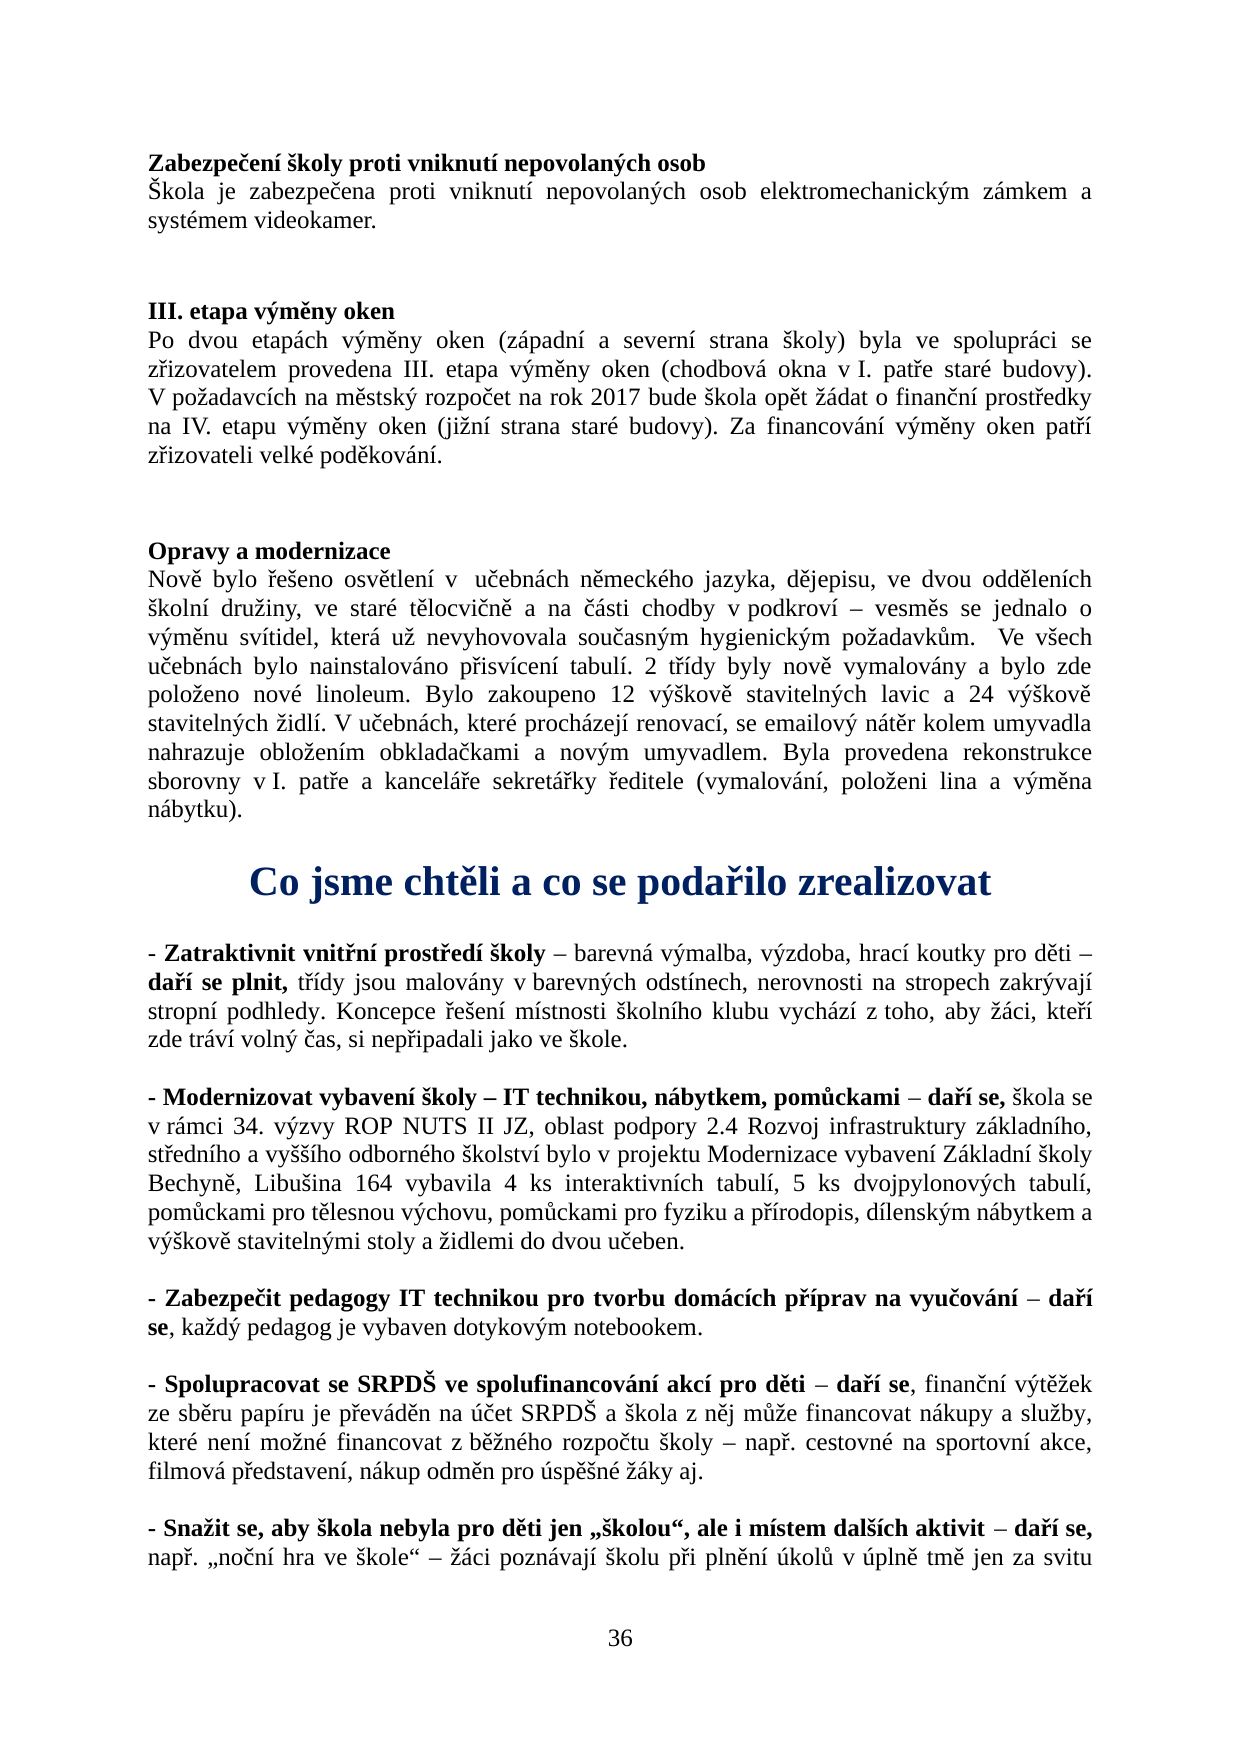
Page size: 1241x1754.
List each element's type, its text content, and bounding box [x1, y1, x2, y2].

text Škola je zabezpečena proti vniknutí nepovolaných osob elektromechanickým zámkem a systémem videokamer. [148, 176, 1093, 234]
text III. etapa výměny oken [148, 296, 1093, 325]
text - Zabezpečit pedagogy IT technikou pro tvorbu domácích příprav na vyučování – daří se, každý pedagog je vybaven dotykovým notebookem. [148, 1283, 1093, 1341]
text - Modernizovat vybavení školy – IT technikou, nábytkem, pomůckami – daří se, škola se v rámci 34. výzvy ROP NUTS II JZ, oblast podpory 2.4 Rozvoj infrastruktury základního, středního a vyššího odborného školství bylo v projektu Modernizace vybavení Základní školy Bechyně, Libušina 164 vybavila 4 ks interaktivních tabulí, 5 ks dvojpylonových tabulí, pomůckami pro tělesnou výchovu, pomůckami pro fyziku a přírodopis, dílenským nábytkem a výškově stavitelnými stoly a židlemi do dvou učeben. [148, 1082, 1093, 1254]
text Zabezpečení školy proti vniknutí nepovolaných osob [148, 148, 1093, 176]
text Co jsme chtěli a co se podařilo zrealizovat [148, 857, 1093, 905]
text Po dvou etapách výměny oken (západní a severní strana školy) byla ve spolupráci se zřizovatelem provedena III. etapa výměny oken (chodbová okna v I. patře staré budovy). V požadavcích na městský rozpočet na rok 2017 bude škola opět žádat o finanční prostředky na IV. etapu výměny oken (jižní strana staré budovy). Za financování výměny oken patří zřizovateli velké poděkování. [148, 325, 1093, 469]
text - Zatraktivnit vnitřní prostředí školy – barevná výmalba, výzdoba, hrací koutky pro děti – daří se plnit, třídy jsou malovány v barevných odstínech, nerovnosti na stropech zakrývají stropní podhledy. Koncepce řešení místnosti školního klubu vychází z toho, aby žáci, kteří zde tráví volný čas, si nepřipadali jako ve škole. [148, 938, 1093, 1053]
text Nově bylo řešeno osvětlení v učebnách německého jazyka, dějepisu, ve dvou odděleních školní družiny, ve staré tělocvičně a na části chodby v podkroví – vesměs se jednalo o výměnu svítidel, která už nevyhovovala současným hygienickým požadavkům. Ve všech učebnách bylo nainstalováno přisvícení tabulí. 2 třídy byly nově vymalovány a bylo zde položeno nové linoleum. Bylo zakoupeno 12 výškově stavitelných lavic a 24 výškově stavitelných židlí. V učebnách, které procházejí renovací, se emailový nátěr kolem umyvadla nahrazuje obložením obkladačkami a novým umyvadlem. Byla provedena rekonstrukce sborovny v I. patře a kanceláře sekretářky ředitele (vymalování, položeni lina a výměna nábytku). [148, 564, 1093, 823]
text Opravy a modernizace [148, 536, 1093, 564]
text - Spolupracovat se SRPDŠ ve spolufinancování akcí pro děti – daří se, finanční výtěžek ze sběru papíru je převáděn na účet SRPDŠ a škola z něj může financovat nákupy a služby, které není možné financovat z běžného rozpočtu školy – např. cestovné na sportovní akce, filmová představení, nákup odměn pro úspěšné žáky aj. [148, 1369, 1093, 1484]
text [148, 1513, 1093, 1571]
